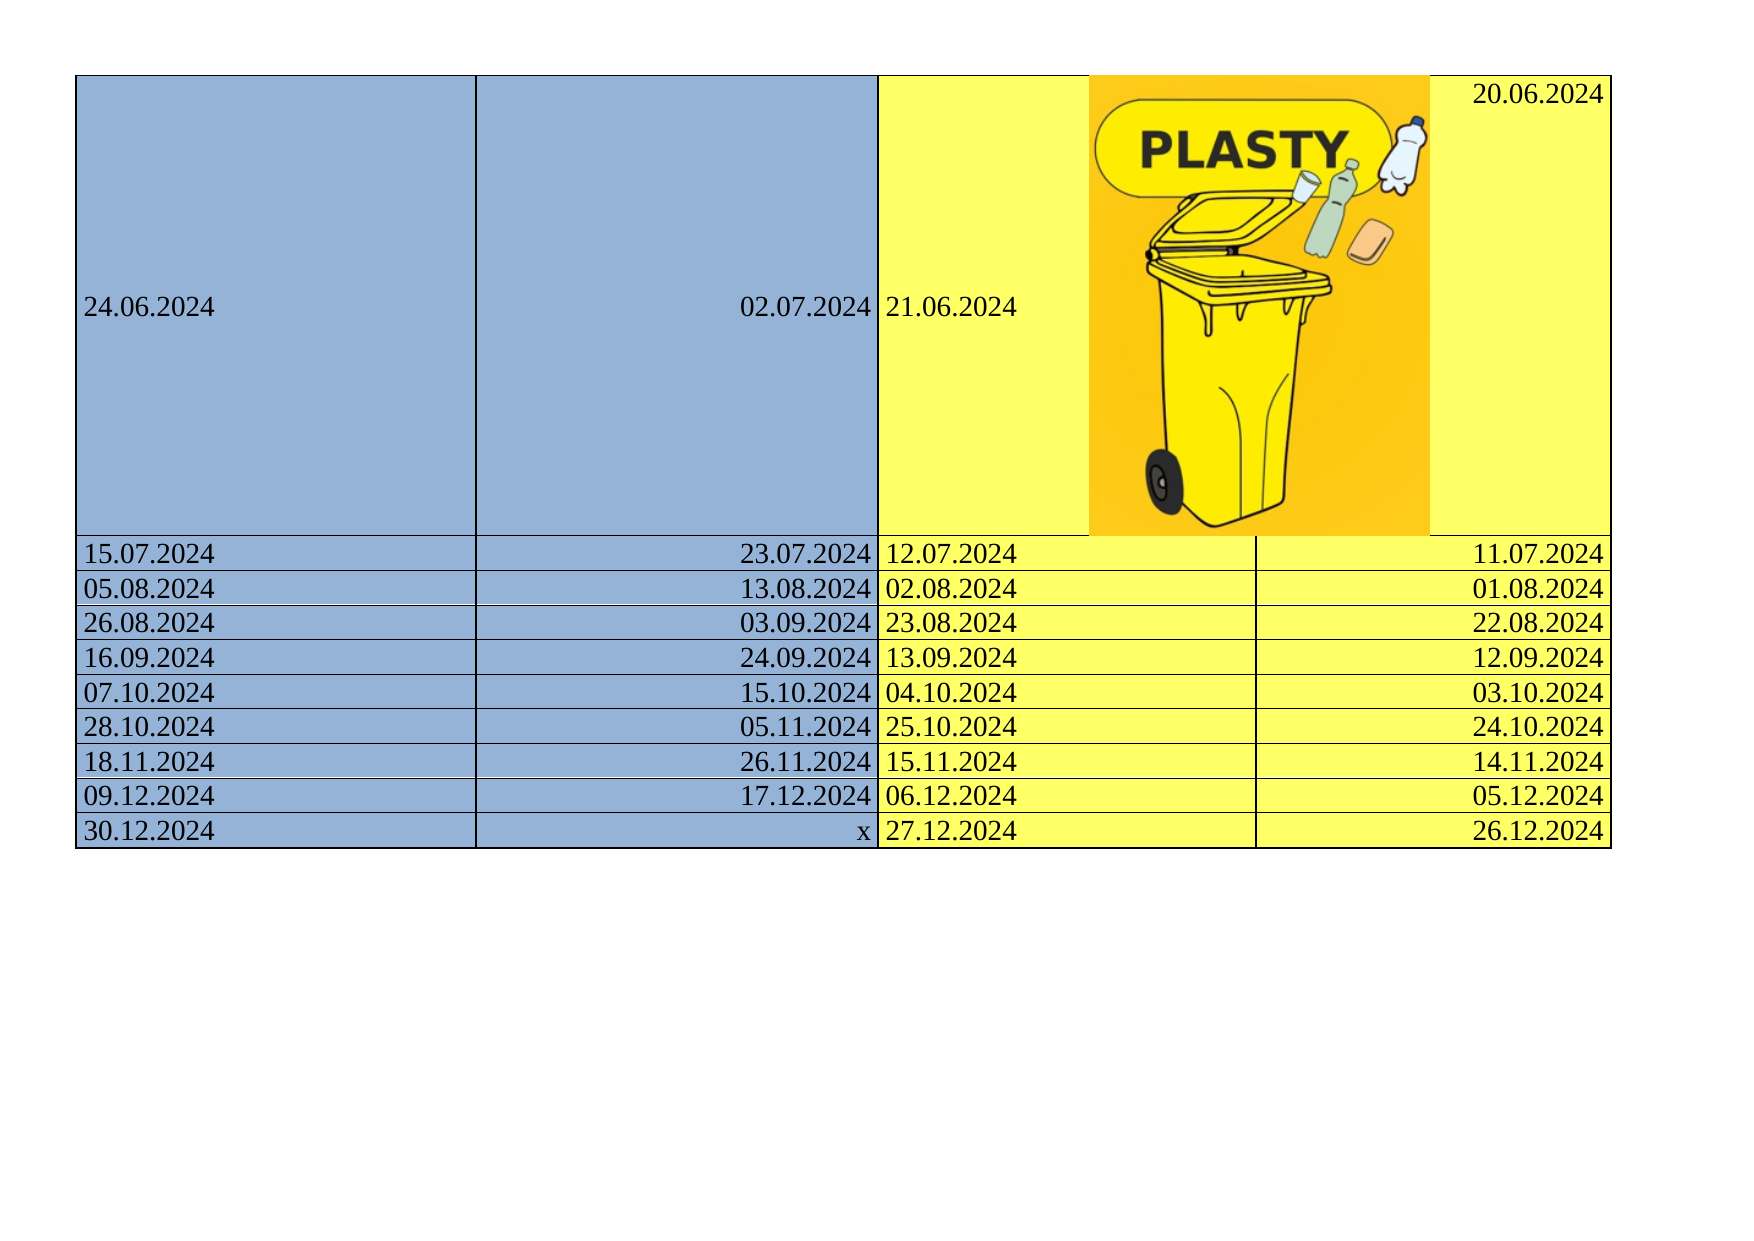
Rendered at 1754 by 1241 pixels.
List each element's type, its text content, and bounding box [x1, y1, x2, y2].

table_cell 23.08.2024 [879, 606, 1255, 639]
table_cell 14.11.2024 [1257, 744, 1610, 777]
table_cell 13.09.2024 [879, 640, 1255, 674]
table_cell 26.11.2024 [477, 744, 877, 777]
table_cell 01.08.2024 [1257, 571, 1610, 604]
table_cell 26.08.2024 [77, 606, 475, 639]
table_cell 09.12.2024 [77, 779, 475, 812]
table_cell 05.12.2024 [1257, 779, 1610, 812]
table_cell 07.10.2024 [77, 675, 475, 708]
table_cell 21.06.2024 [879, 76, 1089, 535]
table_cell 03.09.2024 [477, 606, 877, 639]
table_cell 02.07.2024 [477, 76, 877, 535]
table_cell 25.10.2024 [879, 709, 1255, 743]
table_cell 04.10.2024 [879, 675, 1255, 708]
table_cell 17.12.2024 [477, 779, 877, 812]
table_cell 12.07.2024 [879, 536, 1255, 570]
table_cell 27.12.2024 [879, 813, 1255, 847]
table_cell 02.08.2024 [879, 571, 1255, 604]
table_cell 15.11.2024 [879, 744, 1255, 777]
table_cell 24.09.2024 [477, 640, 877, 674]
picture [1089, 75, 1430, 536]
table_cell 24.06.2024 [77, 76, 475, 535]
table_cell 23.07.2024 [477, 536, 877, 570]
table_cell 24.10.2024 [1257, 709, 1610, 743]
table_cell 30.12.2024 [77, 813, 475, 847]
table_cell 12.09.2024 [1257, 640, 1610, 674]
table_cell 11.07.2024 [1257, 536, 1610, 570]
table_cell 28.10.2024 [77, 709, 475, 743]
table_cell 05.11.2024 [477, 709, 877, 743]
table_cell 15.07.2024 [77, 536, 475, 570]
table_cell 26.12.2024 [1257, 813, 1610, 847]
table_cell 16.09.2024 [77, 640, 475, 674]
table_cell 20.06.2024 [1430, 76, 1610, 535]
table_cell 15.10.2024 [477, 675, 877, 708]
table_cell 18.11.2024 [77, 744, 475, 777]
table_cell 03.10.2024 [1257, 675, 1610, 708]
table_cell 05.08.2024 [77, 571, 475, 604]
table_cell 22.08.2024 [1257, 606, 1610, 639]
table_cell 06.12.2024 [879, 779, 1255, 812]
table_cell x [477, 813, 877, 847]
table_cell 13.08.2024 [477, 571, 877, 604]
